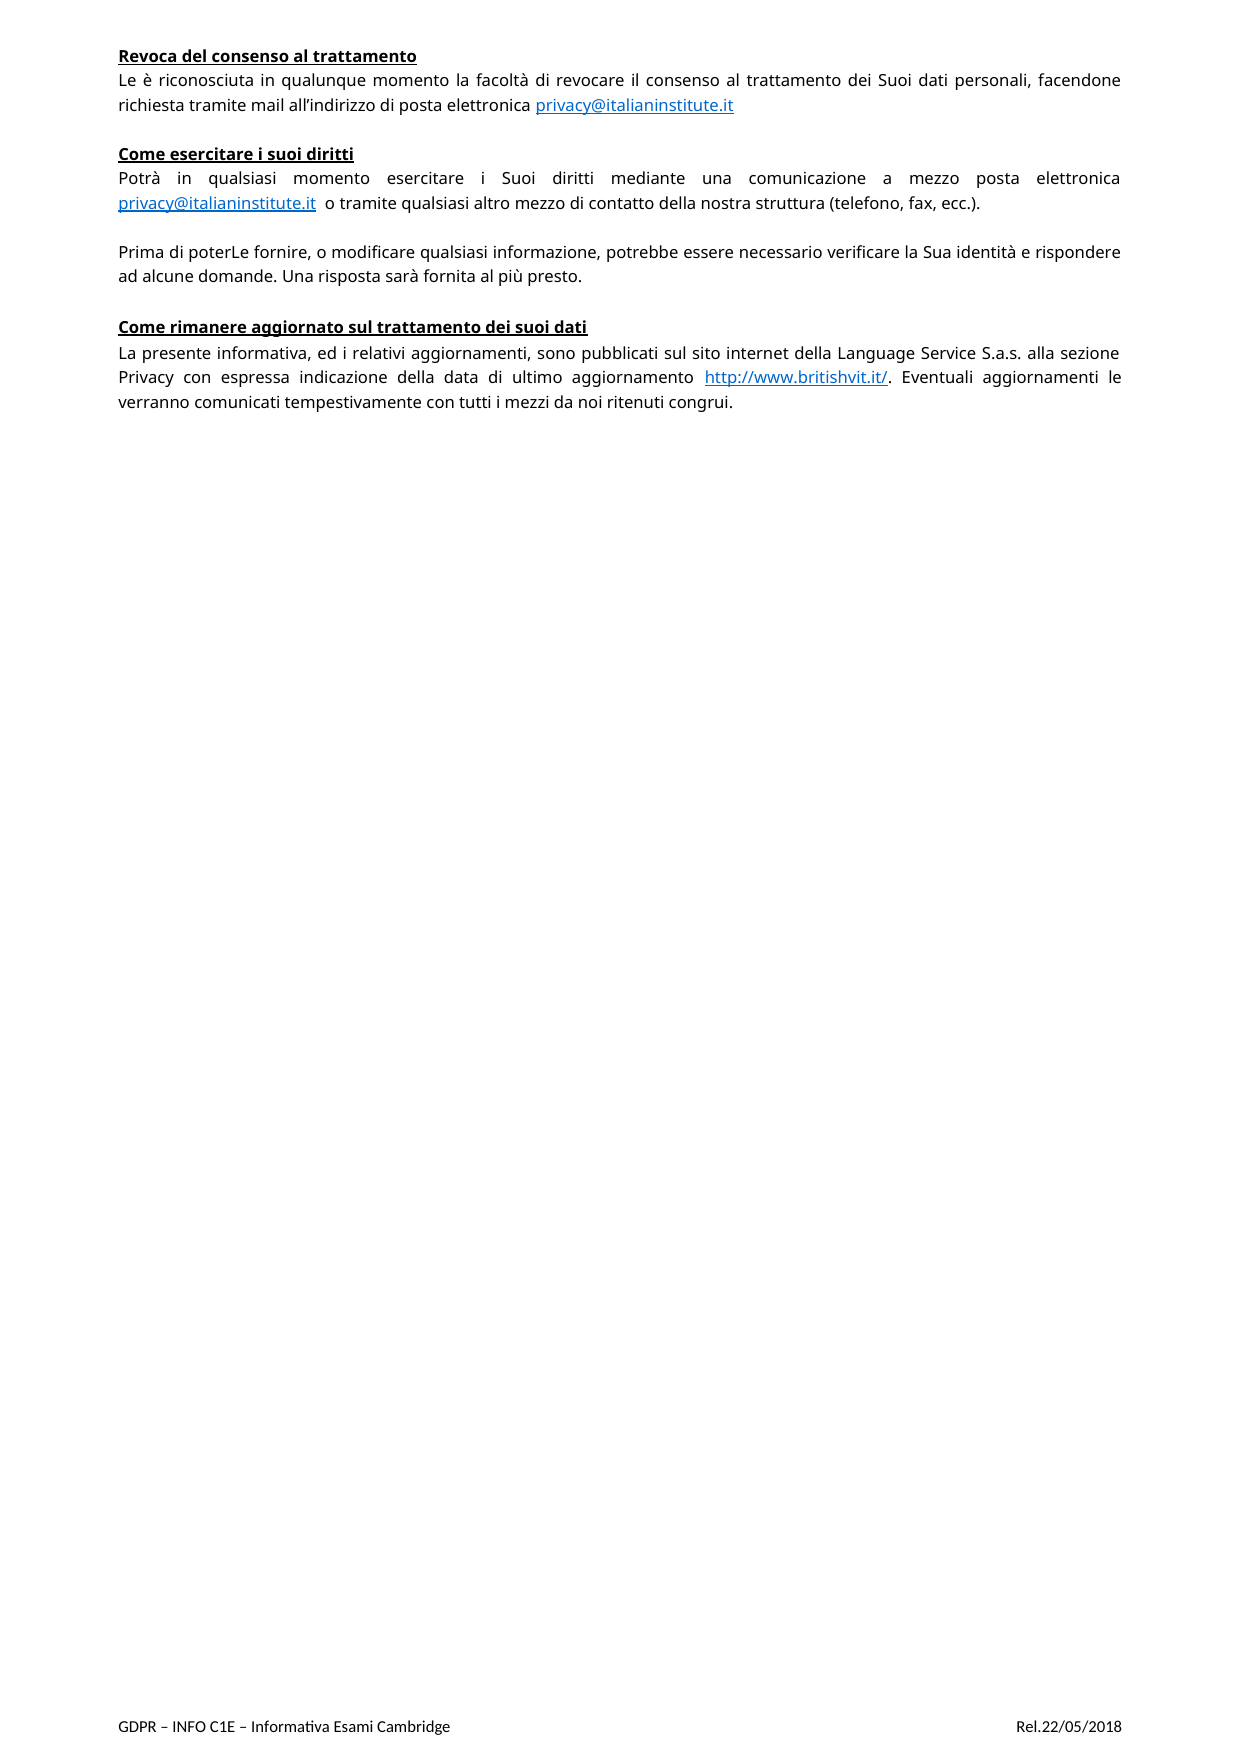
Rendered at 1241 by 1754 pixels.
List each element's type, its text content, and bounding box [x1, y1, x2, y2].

subtitle Come rimanere aggiornato sul trattamento dei suoi dati [118, 315, 1122, 338]
text Potrà in qualsiasi momento esercitare i Suoi diritti mediante una comunicazione a mezzo posta elettronica privacy@italianinstitute.it o tramite qualsiasi altro mezzo di contatto della nostra struttura (telefono, fax, ecc.). [118, 167, 1122, 214]
text La presente informativa, ed i relativi aggiornamenti, sono pubblicati sul sito internet della Language Service S.a.s. alla sezione Privacy con espressa indicazione della data di ultimo aggiornamento http://www.britishvit.it/. Eventuali aggiornamenti le verranno comunicati tempestivamente con tutti i mezzi da noi ritenuti congrui. [118, 341, 1122, 413]
text Le è riconosciuta in qualunque momento la facoltà di revocare il consenso al trattamento dei Suoi dati personali, facendone richiesta tramite mail all’indirizzo di posta elettronica privacy@italianinstitute.it [118, 69, 1122, 116]
text Prima di poterLe fornire, o modificare qualsiasi informazione, potrebbe essere necessario verificare la Sua identità e rispondere ad alcune domande. Una risposta sarà fornita al più presto. [118, 240, 1122, 287]
text Come esercitare i suoi diritti [118, 142, 1122, 165]
text Revoca del consenso al trattamento [118, 44, 1122, 67]
